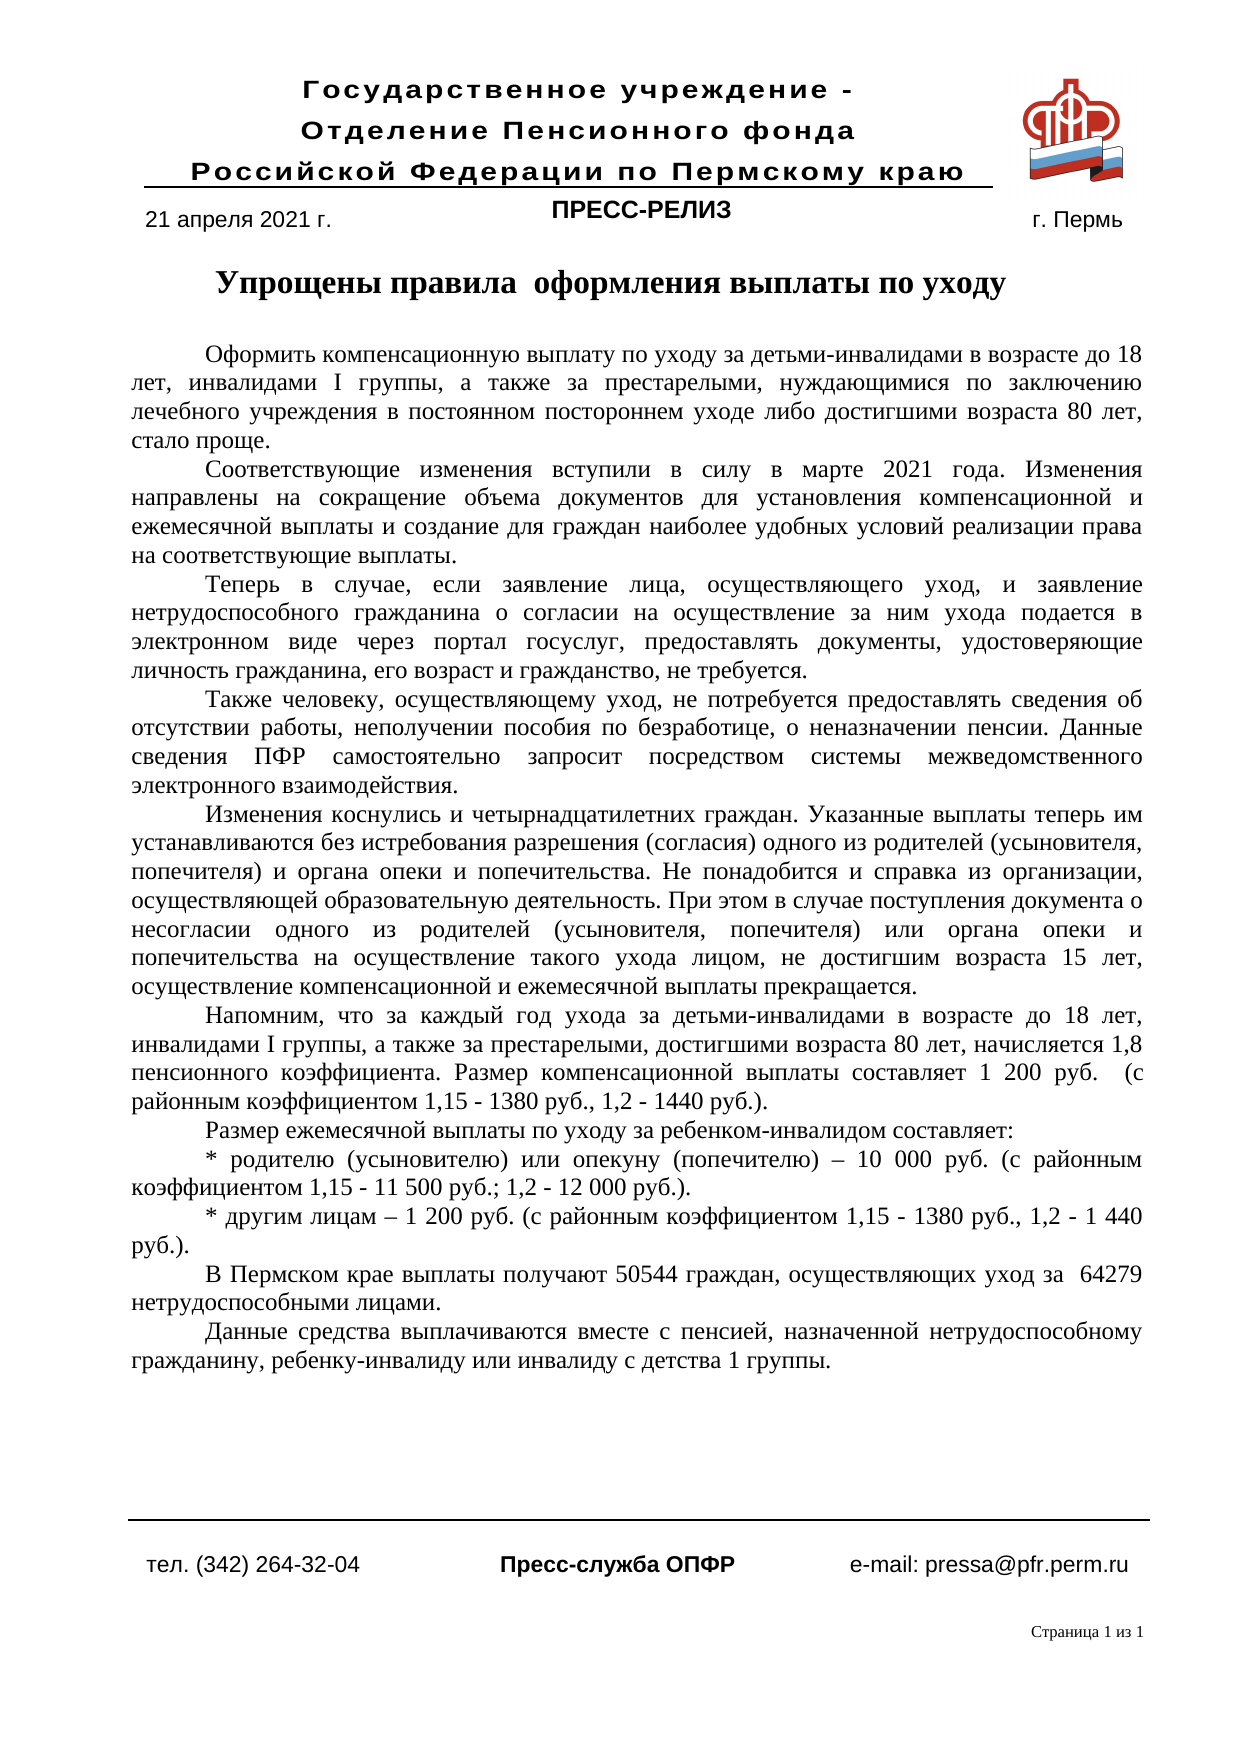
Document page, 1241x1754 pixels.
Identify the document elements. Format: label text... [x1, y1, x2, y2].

text Упрощены правила оформления выплаты по уходу [131, 262, 1144, 300]
text * родителю (усыновителю) или опекуну (попечителю) – 10 000 руб. (с районным коэффициентом 1,15 - 11 500 руб.; 1,2 - 12 000 руб.). [131, 1144, 1144, 1201]
text Напомним, что за каждый год ухода за детьми-инвалидами в возрасте до 18 лет, инвалидами I группы, а также за престарелыми, достигшими возраста 80 лет, начисляется 1,8 пенсионного коэффициента. Размер компенсационной выплаты составляет 1 200 руб. (с районным коэффициентом 1,15 - 1380 руб., 1,2 - 1440 руб.). [131, 1000, 1144, 1115]
picture [1001, 59, 1144, 202]
text В Пермском крае выплаты получают 50544 граждан, осуществляющих уход за 64279 нетрудоспособными лицами. [131, 1259, 1144, 1316]
text Данные средства выплачиваются вместе с пенсией, назначенной нетрудоспособному гражданину, ребенку-инвалиду или инвалиду с детства 1 группы. [131, 1316, 1144, 1374]
text Соответствующие изменения вступили в силу в марте 2021 года. Изменения направлены на сокращение объема документов для установления компенсационной и ежемесячной выплаты и создание для граждан наиболее удобных условий реализации права на соответствующие выплаты. [131, 454, 1144, 569]
text Также человеку, осуществляющему уход, не потребуется предоставлять сведения об отсутствии работы, неполучении пособия по безработице, о неназначении пенсии. Данные сведения ПФР самостоятельно запросит посредством системы межведомственного электронного взаимодействия. [131, 684, 1144, 799]
text Оформить компенсационную выплату по уходу за детьми-инвалидами в возрасте до 18 лет, инвалидами I группы, а также за престарелыми, нуждающимися по заключению лечебного учреждения в постоянном постороннем уходе либо достигшими возраста 80 лет, стало проще. [131, 339, 1144, 454]
text Теперь в случае, если заявление лица, осуществляющего уход, и заявление нетрудоспособного гражданина о согласии на осуществление за ним ухода подается в электронном виде через портал госуслуг, предоставлять документы, удостоверяющие личность гражданина, его возраст и гражданство, не требуется. [131, 569, 1144, 684]
text Изменения коснулись и четырнадцатилетних граждан. Указанные выплаты теперь им устанавливаются без истребования разрешения (согласия) одного из родителей (усыновителя, попечителя) и органа опеки и попечительства. Не понадобится и справка из организации, осуществляющей образовательную деятельность. При этом в случае поступления документа о несогласии одного из родителей (усыновителя, попечителя) или органа опеки и попечительства на осуществление такого ухода лицом, не достигшим возраста 15 лет, осуществление компенсационной и ежемесячной выплаты прекращается. [131, 799, 1144, 1000]
text Размер ежемесячной выплаты по уходу за ребенком-инвалидом составляет: [131, 1115, 1144, 1144]
text * другим лицам – 1 200 руб. (с районным коэффициентом 1,15 - 1380 руб., 1,2 - 1 440 руб.). [131, 1201, 1144, 1259]
